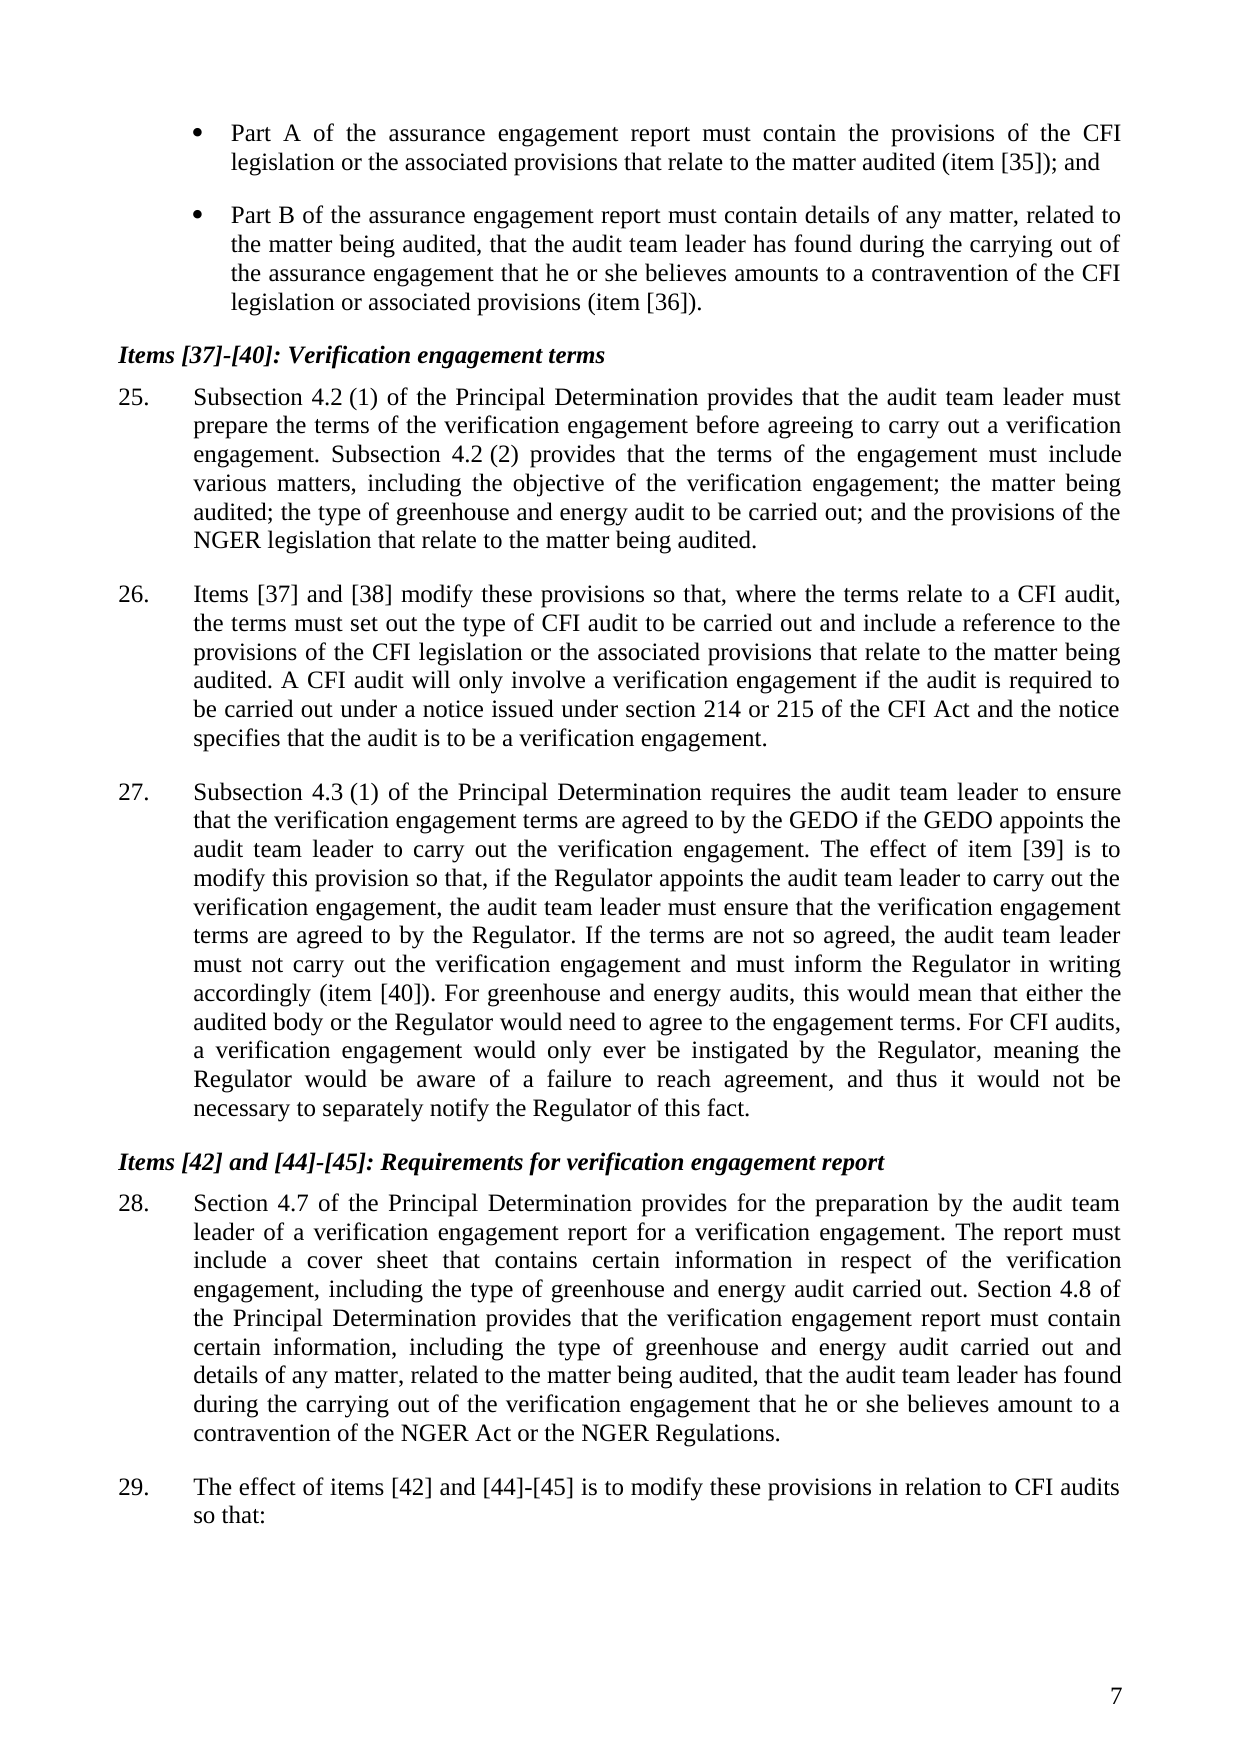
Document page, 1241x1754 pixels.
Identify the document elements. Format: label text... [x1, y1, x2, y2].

list Section 4.7 of the Principal Determination provides for the preparation by the audit team leader of a verification engagement report for a verification engagement. The report must include a cover sheet that contains certain information in respect of the verification engagement, including the type of greenhouse and energy audit carried out. Section 4.8 of the Principal Determination provides that the verification engagement report must contain certain information, including the type of greenhouse and energy audit carried out and details of any matter, related to the matter being audited, that the audit team leader has found during the carrying out of the verification engagement that he or she believes amount to a contravention of the NGER Act or the NGER Regulations. [118, 1188, 1122, 1447]
subtitle Items [42] and [44]-[45]: Requirements for verification engagement report [118, 1147, 1122, 1176]
list Items [37] and [38] modify these provisions so that, where the terms relate to a CFI audit, the terms must set out the type of CFI audit to be carried out and include a reference to the provisions of the CFI legislation or the associated provisions that relate to the matter being audited. A CFI audit will only involve a verification engagement if the audit is required to be carried out under a notice issued under section 214 or 215 of the CFI Act and the notice specifies that the audit is to be a verification engagement. [118, 579, 1122, 752]
list The effect of items [42] and [44]-[45] is to modify these provisions in relation to CFI audits so that: [118, 1472, 1122, 1529]
subtitle Items [37]-[40]: Verification engagement terms [118, 341, 1122, 369]
list Part A of the assurance engagement report must contain the provisions of the CFI legislation or the associated provisions that relate to the matter audited (item [35]); and [193, 118, 1122, 176]
list Part B of the assurance engagement report must contain details of any matter, related to the matter being audited, that the audit team leader has found during the carrying out of the assurance engagement that he or she believes amounts to a contravention of the CFI legislation or associated provisions (item [36]). [193, 201, 1122, 316]
list Subsection 4.2 (1) of the Principal Determination provides that the audit team leader must prepare the terms of the verification engagement before agreeing to carry out a verification engagement. Subsection 4.2 (2) provides that the terms of the engagement must include various matters, including the objective of the verification engagement; the matter being audited; the type of greenhouse and energy audit to be carried out; and the provisions of the NGER legislation that relate to the matter being audited. [118, 382, 1122, 554]
list Subsection 4.3 (1) of the Principal Determination requires the audit team leader to ensure that the verification engagement terms are agreed to by the GEDO if the GEDO appoints the audit team leader to carry out the verification engagement. The effect of item [39] is to modify this provision so that, if the Regulator appoints the audit team leader to carry out the verification engagement, the audit team leader must ensure that the verification engagement terms are agreed to by the Regulator. If the terms are not so agreed, the audit team leader must not carry out the verification engagement and must inform the Regulator in writing accordingly (item [40]). For greenhouse and energy audits, this would mean that either the audited body or the Regulator would need to agree to the engagement terms. For CFI audits, a verification engagement would only ever be instigated by the Regulator, meaning the Regulator would be aware of a failure to reach agreement, and thus it would not be necessary to separately notify the Regulator of this fact. [118, 777, 1122, 1122]
